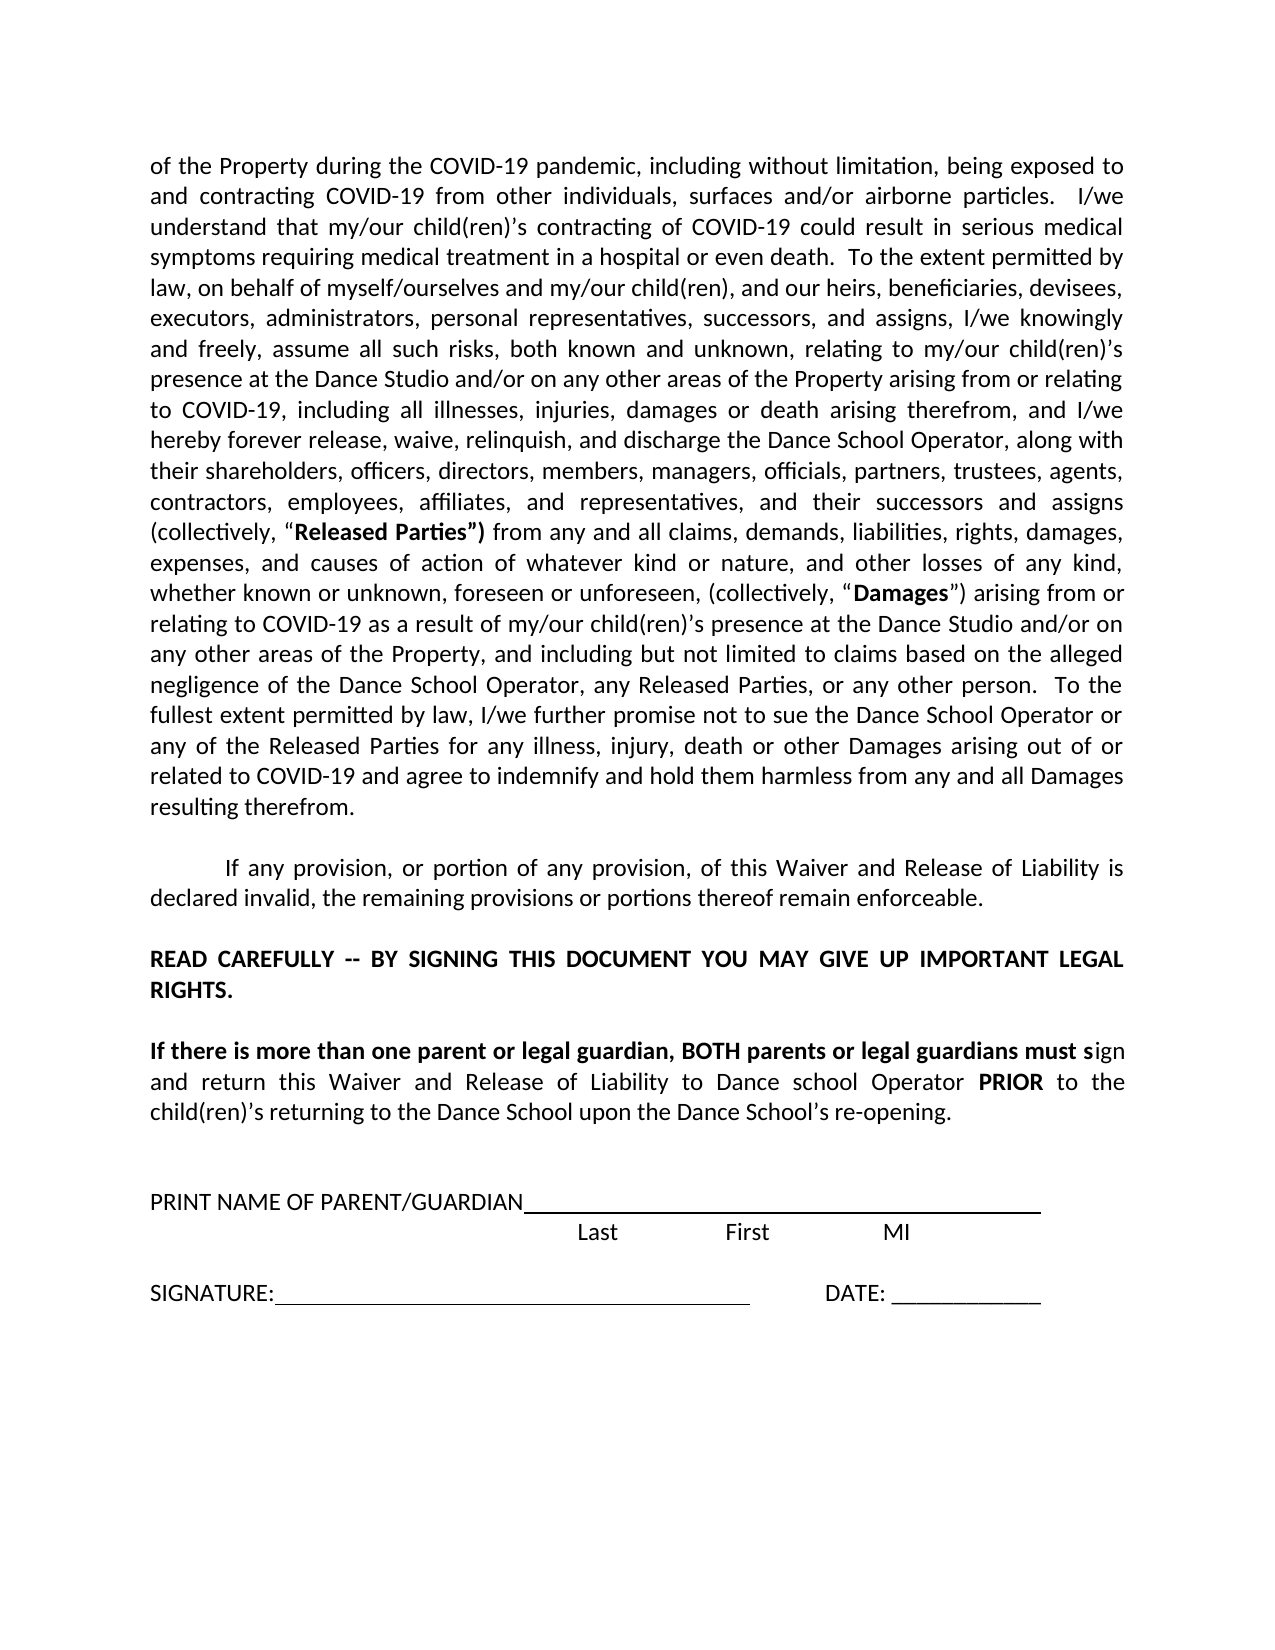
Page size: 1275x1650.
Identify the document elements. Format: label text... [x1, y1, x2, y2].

text Last First MI [150, 1216, 1120, 1247]
text If there is more than one parent or legal guardian, BOTH parents or legal guardians must sign and return this Waiver and Release of Liability to Dance school Operator PRIOR to the child(ren)’s returning to the Dance School upon the Dance School’s re-opening. [150, 1035, 1125, 1127]
text SIGNATURE: DATE: ____________ [150, 1277, 1125, 1308]
text If any provision, or portion of any provision, of this Waiver and Release of Liability is declared invalid, the remaining provisions or portions thereof remain enforceable. [150, 852, 1125, 913]
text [150, 150, 1125, 821]
text PRINT NAME OF PARENT/GUARDIAN [150, 1186, 1120, 1216]
text READ CAREFULLY -- BY SIGNING THIS DOCUMENT YOU MAY GIVE UP IMPORTANT LEGAL RIGHTS. [150, 943, 1125, 1004]
